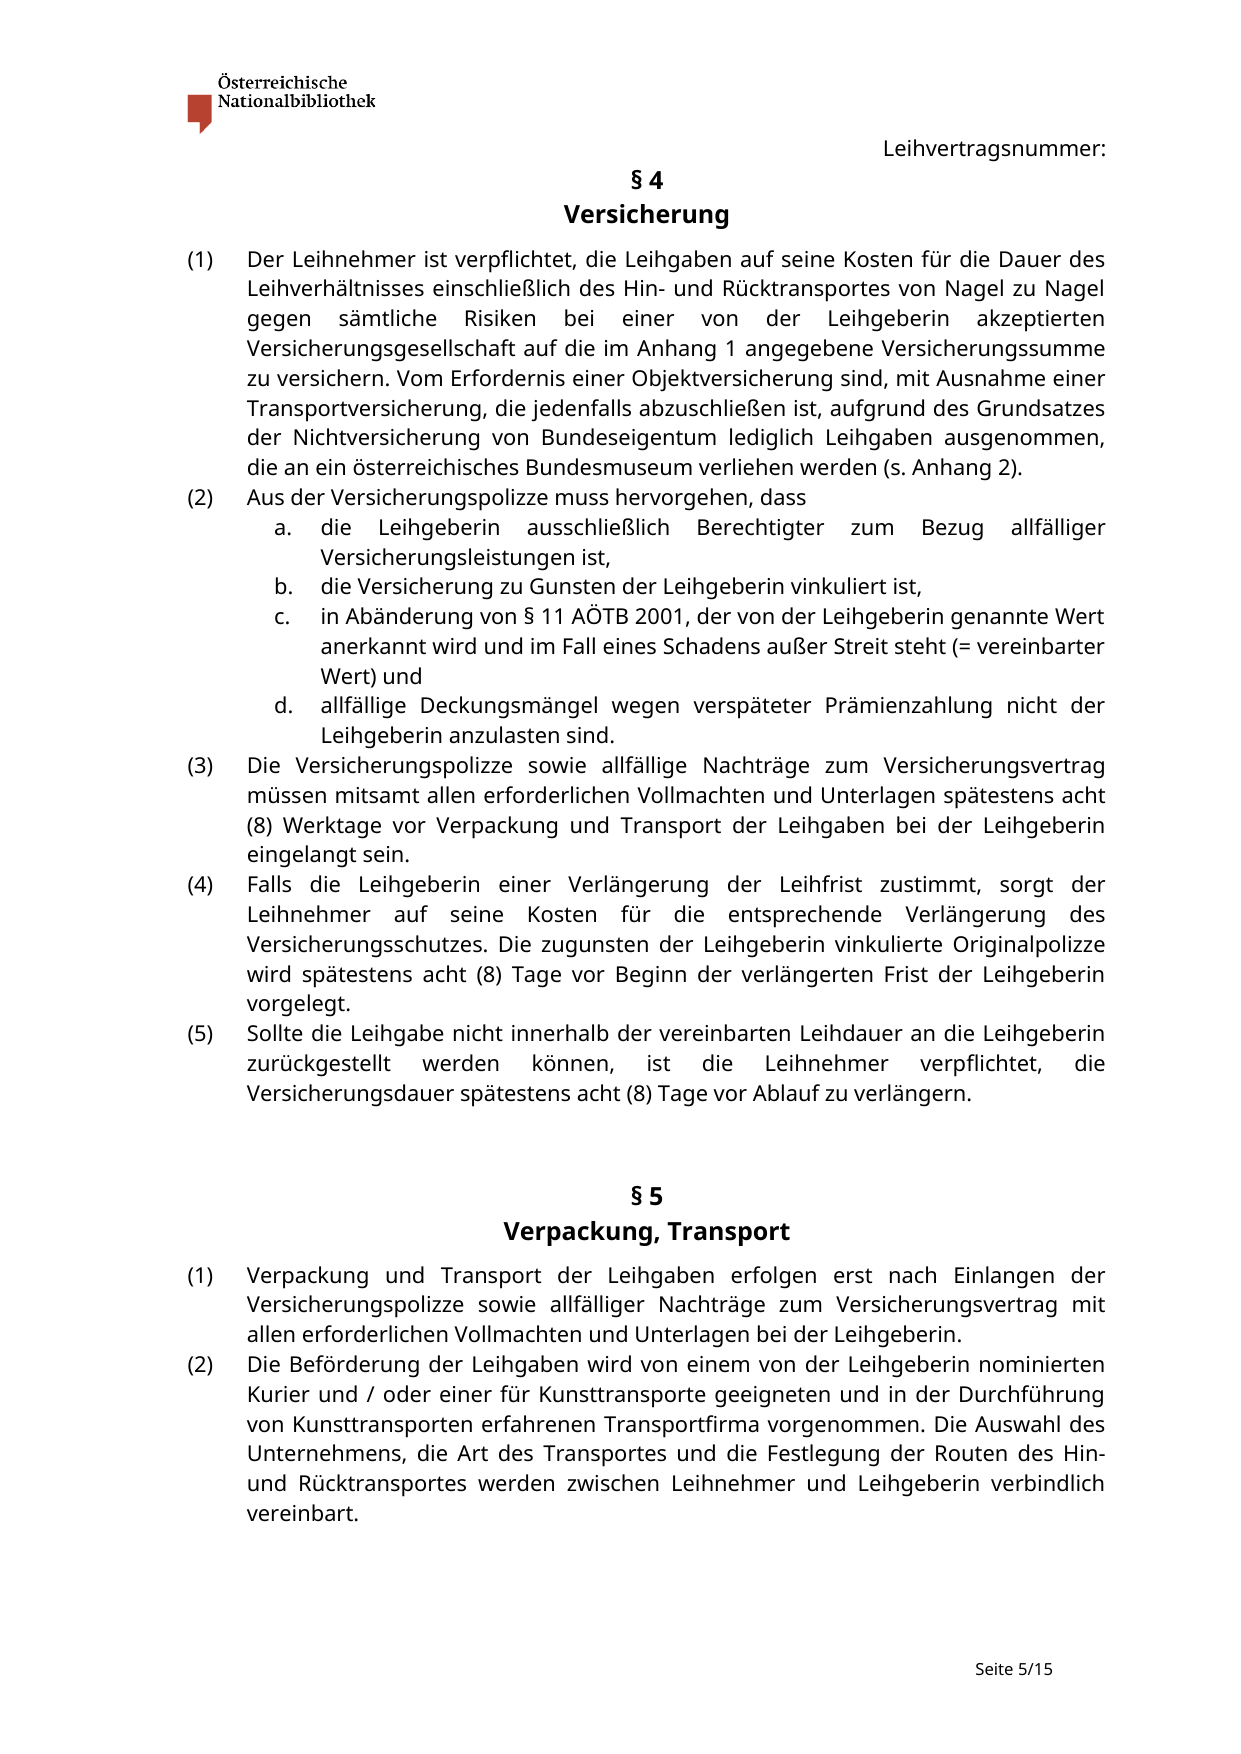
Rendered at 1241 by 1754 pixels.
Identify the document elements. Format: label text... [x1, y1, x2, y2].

text Verpackung, Transport [187, 1213, 1106, 1247]
list Falls die Leihgeberin einer Verlängerung der Leihfrist zustimmt, sorgt der Leihnehmer auf seine Kosten für die entsprechende Verlängerung des Versicherungsschutzes. Die zugunsten der Leihgeberin vinkulierte Originalpolizze wird spätestens acht (8) Tage vor Beginn der verlängerten Frist der Leihgeberin vorgelegt. [187, 869, 1106, 1018]
list Aus der Versicherungspolizze muss hervorgehen, dass [187, 482, 1106, 512]
list allfällige Deckungsmängel wegen verspäteter Prämienzahlung nicht der Leihgeberin anzulasten sind. [274, 690, 1106, 750]
list Der Leihnehmer ist verpflichtet, die Leihgaben auf seine Kosten für die Dauer des Leihverhältnisses einschließlich des Hin- und Rücktransportes von Nagel zu Nagel gegen sämtliche Risiken bei einer von der Leihgeberin akzeptierten Versicherungsgesellschaft auf die im Anhang 1 angegebene Versicherungssumme zu versichern. Vom Erfordernis einer Objektversicherung sind, mit Ausnahme einer Transportversicherung, die jedenfalls abzuschließen ist, aufgrund des Grundsatzes der Nichtversicherung von Bundeseigentum lediglich Leihgaben ausgenommen, die an ein österreichisches Bundesmuseum verliehen werden (s. Anhang 2). [187, 243, 1106, 482]
list in Abänderung von § 11 AÖTB 2001, der von der Leihgeberin genannte Wert anerkannt wird und im Fall eines Schadens außer Streit steht (= vereinbarter Wert) und [274, 601, 1106, 690]
list Die Beförderung der Leihgaben wird von einem von der Leihgeberin nominierten Kurier und / oder einer für Kunsttransporte geeigneten und in der Durchführung von Kunsttransporten erfahrenen Transportfirma vorgenommen. Die Auswahl des Unternehmens, die Art des Transportes und die Festlegung der Routen des Hin- und Rücktransportes werden zwischen Leihnehmer und Leihgeberin verbindlich vereinbart. [187, 1349, 1106, 1528]
list die Versicherung zu Gunsten der Leihgeberin vinkuliert ist, [274, 571, 1106, 601]
picture [187, 73, 375, 134]
list Verpackung und Transport der Leihgaben erfolgen erst nach Einlangen der Versicherungspolizze sowie allfälliger Nachträge zum Versicherungsvertrag mit allen erforderlichen Vollmachten und Unterlagen bei der Leihgeberin. [187, 1260, 1106, 1349]
list Die Versicherungspolizze sowie allfällige Nachträge zum Versicherungsvertrag müssen mitsamt allen erforderlichen Vollmachten und Unterlagen spätestens acht (8) Werktage vor Verpackung und Transport der Leihgaben bei der Leihgeberin eingelangt sein. [187, 750, 1106, 869]
list die Leihgeberin ausschließlich Berechtigter zum Bezug allfälliger Versicherungsleistungen ist, [274, 512, 1106, 571]
text § 4 [187, 163, 1106, 197]
list Sollte die Leihgabe nicht innerhalb der vereinbarten Leihdauer an die Leihgeberin zurückgestellt werden können, ist die Leihnehmer verpflichtet, die Versicherungsdauer spätestens acht (8) Tage vor Ablauf zu verlängern. [187, 1018, 1106, 1107]
text § 5 [187, 1179, 1106, 1213]
text Versicherung [187, 197, 1106, 231]
